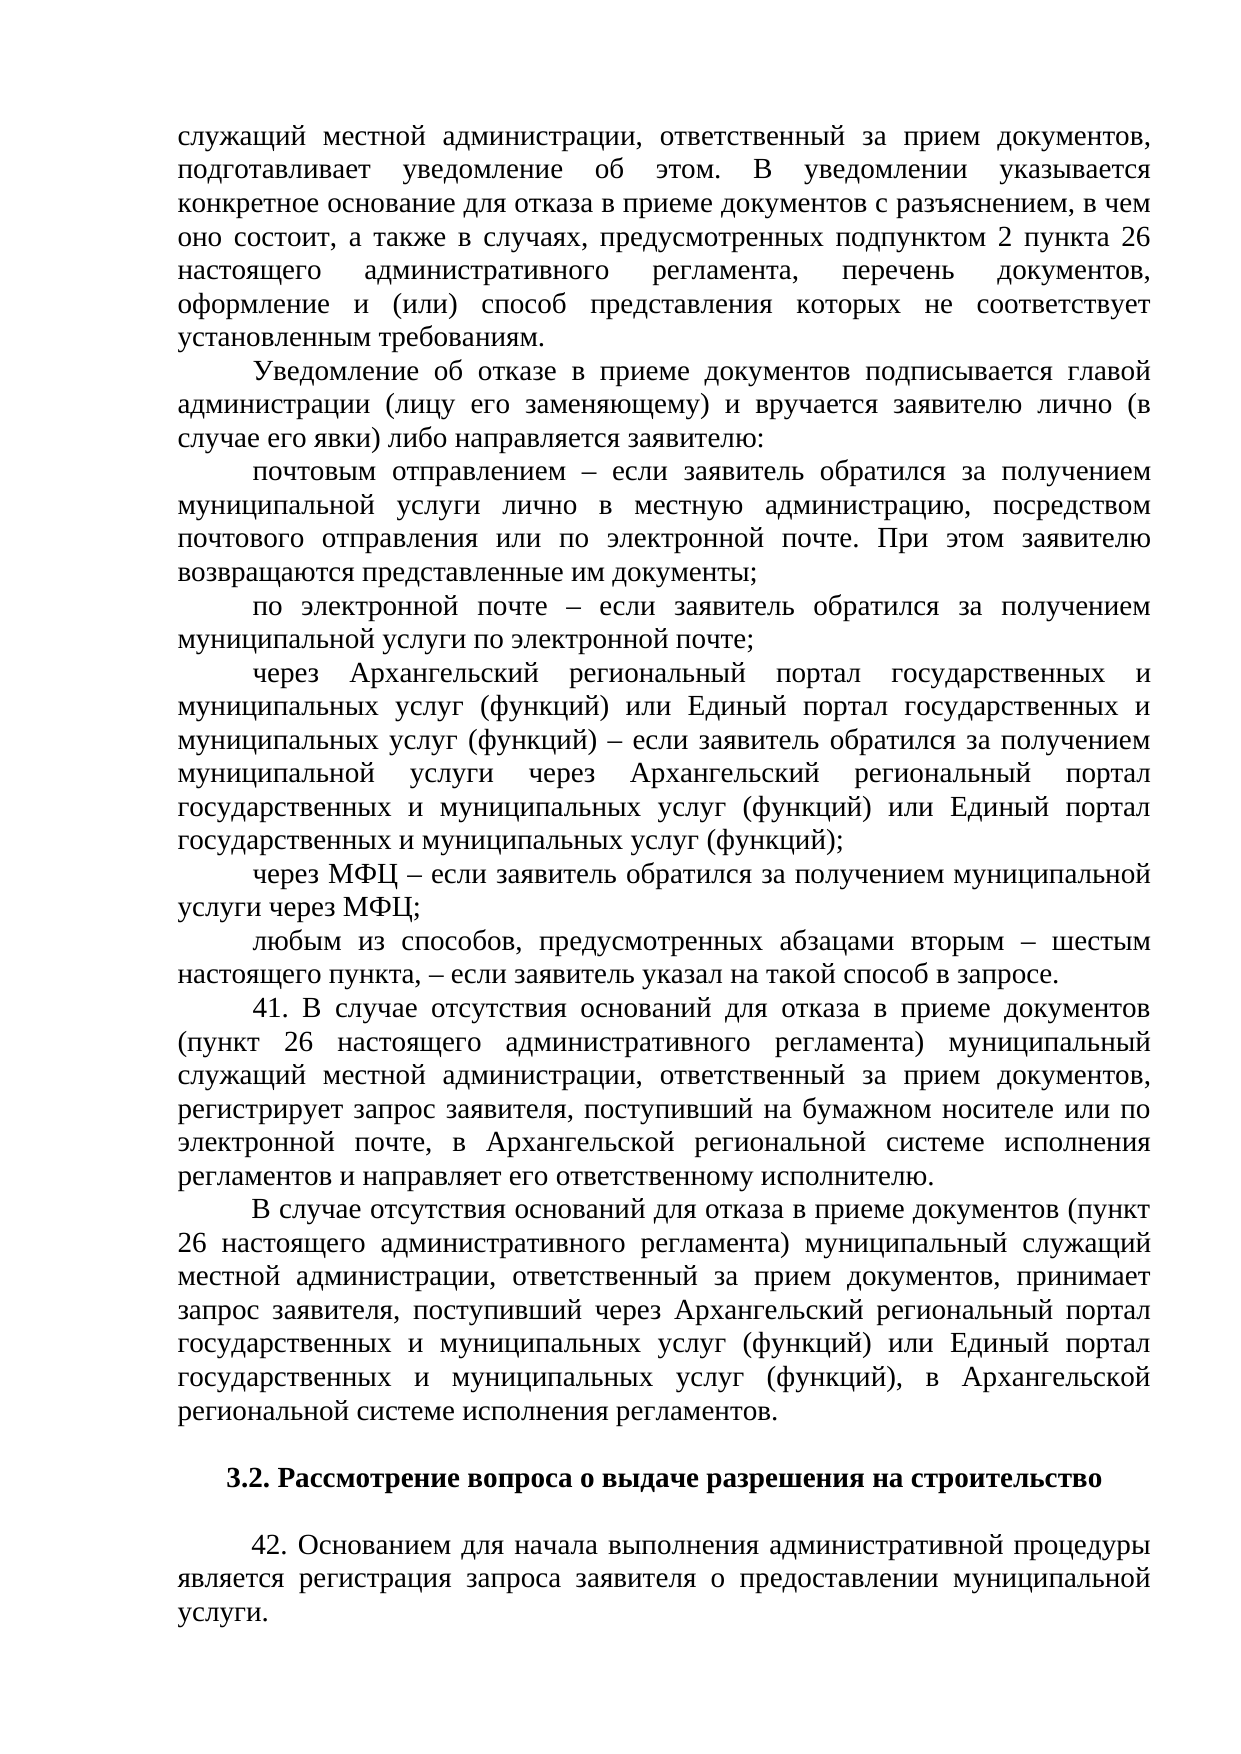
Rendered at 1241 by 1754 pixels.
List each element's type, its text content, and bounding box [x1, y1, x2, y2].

text через МФЦ – если заявитель обратился за получением муниципальной услуги через МФЦ; [177, 856, 1152, 923]
text по электронной почте – если заявитель обратился за получением муниципальной услуги по электронной почте; [177, 588, 1152, 655]
text Уведомление об отказе в приеме документов подписывается главой администрации (лицу его заменяющему) и вручается заявителю лично (в случае его явки) либо направляется заявителю: [177, 353, 1152, 453]
text любым из способов, предусмотренных абзацами вторым – шестым настоящего пункта, – если заявитель указал на такой способ в запросе. [177, 923, 1152, 990]
text через Архангельский региональный портал государственных и муниципальных услуг (функций) или Единый портал государственных и муниципальных услуг (функций) – если заявитель обратился за получением муниципальной услуги через Архангельский региональный портал государственных и муниципальных услуг (функций) или Единый портал государственных и муниципальных услуг (функций); [177, 655, 1152, 856]
list 42. Основанием для начала выполнения административной процедуры является регистрация запроса заявителя о предоставлении муниципальной услуги. [177, 1527, 1152, 1627]
text В случае отсутствия оснований для отказа в приеме документов (пункт 26 настоящего административного регламента) муниципальный служащий местной администрации, ответственный за прием документов, принимает запрос заявителя, поступивший через Архангельский региональный портал государственных и муниципальных услуг (функций) или Единый портал государственных и муниципальных услуг (функций), в Архангельской региональной системе исполнения регламентов. [177, 1191, 1152, 1426]
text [177, 118, 1152, 353]
text 41. В случае отсутствия оснований для отказа в приеме документов (пункт 26 настоящего административного регламента) муниципальный служащий местной администрации, ответственный за прием документов, регистрирует запрос заявителя, поступивший на бумажном носителе или по электронной почте, в Архангельской региональной системе исполнения регламентов и направляет его ответственному исполнителю. [177, 990, 1152, 1191]
text 3.2. Рассмотрение вопроса о выдаче разрешения на строительство [177, 1460, 1152, 1493]
text почтовым отправлением – если заявитель обратился за получением муниципальной услуги лично в местную администрацию, посредством почтового отправления или по электронной почте. При этом заявителю возвращаются представленные им документы; [177, 453, 1152, 588]
